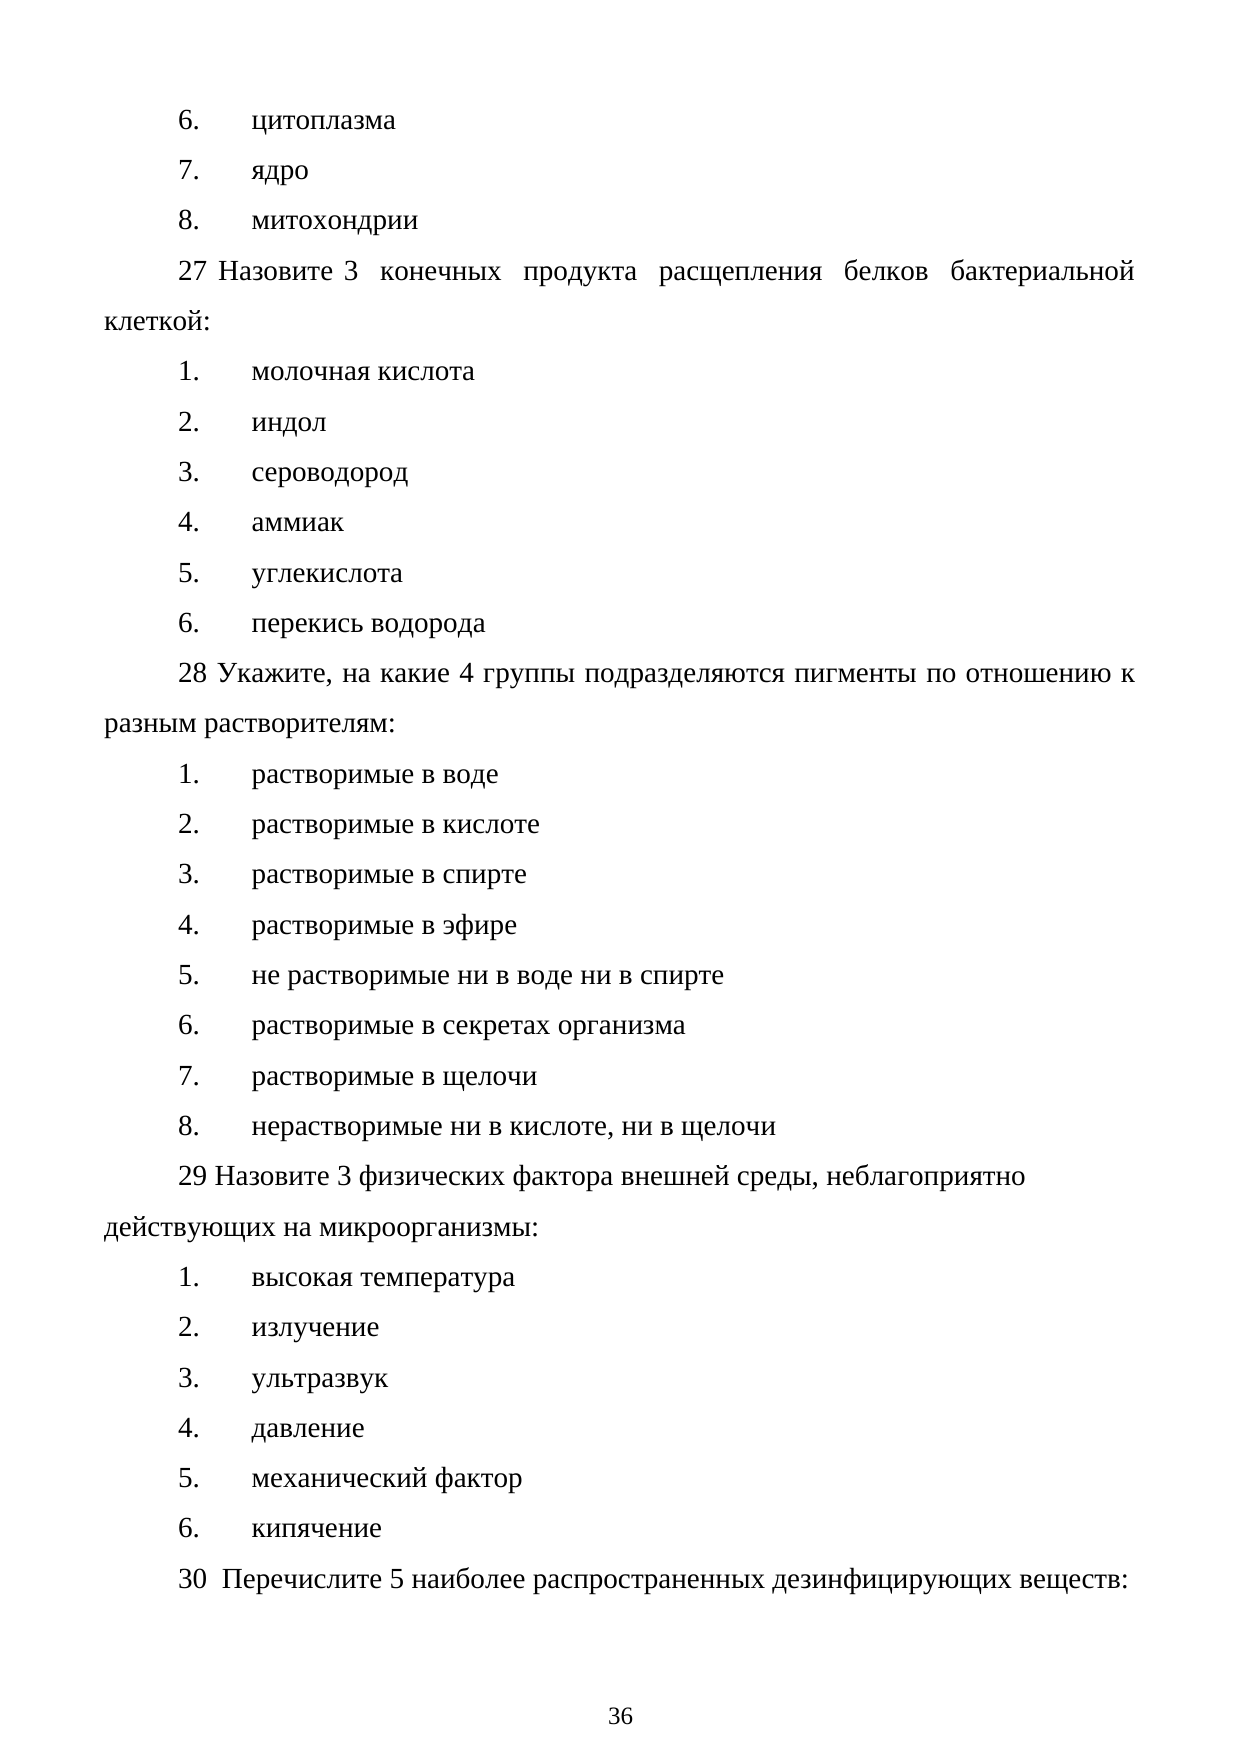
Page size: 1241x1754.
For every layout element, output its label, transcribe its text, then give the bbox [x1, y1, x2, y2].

text 30 Перечислите 5 наиболее распространенных дезинфицирующих веществ: [104, 1561, 1137, 1594]
list растворимые в щелочи [104, 1058, 1137, 1091]
list аммиак [104, 504, 1137, 538]
list ультразвук [104, 1360, 1137, 1393]
list углекислота [104, 555, 1137, 588]
text 28 Укажите, на какие 4 группы подразделяются пигменты по отношению к разным растворителям: [104, 655, 1137, 739]
list кипячение [104, 1511, 1137, 1544]
list цитоплазма [104, 102, 1137, 135]
text 27 Назовите 3 конечных продукта расщепления белков бактериальной клеткой: [104, 253, 1137, 337]
text 29 Назовите 3 физических фактора внешней среды, неблагоприятно действующих на микроорганизмы: [104, 1158, 1137, 1242]
list растворимые в воде [104, 756, 1137, 789]
list излучение [104, 1309, 1137, 1343]
list высокая температура [104, 1259, 1137, 1293]
list ядро [104, 152, 1137, 186]
list молочная кислота [104, 353, 1137, 387]
list нерастворимые ни в кислоте, ни в щелочи [104, 1108, 1137, 1142]
list paстворимые в спирте [104, 857, 1137, 890]
list митохондрии [104, 202, 1137, 236]
list механический фактор [104, 1460, 1137, 1494]
list растворимые в кислоте [104, 806, 1137, 840]
list растворимые в эфире [104, 907, 1137, 940]
list сероводород [104, 454, 1137, 488]
list растворимые в секретах организма [104, 1007, 1137, 1041]
list не растворимые ни в воде ни в спирте [104, 957, 1137, 991]
list индол [104, 404, 1137, 437]
list перекись водорода [104, 605, 1137, 638]
list давление [104, 1410, 1137, 1443]
